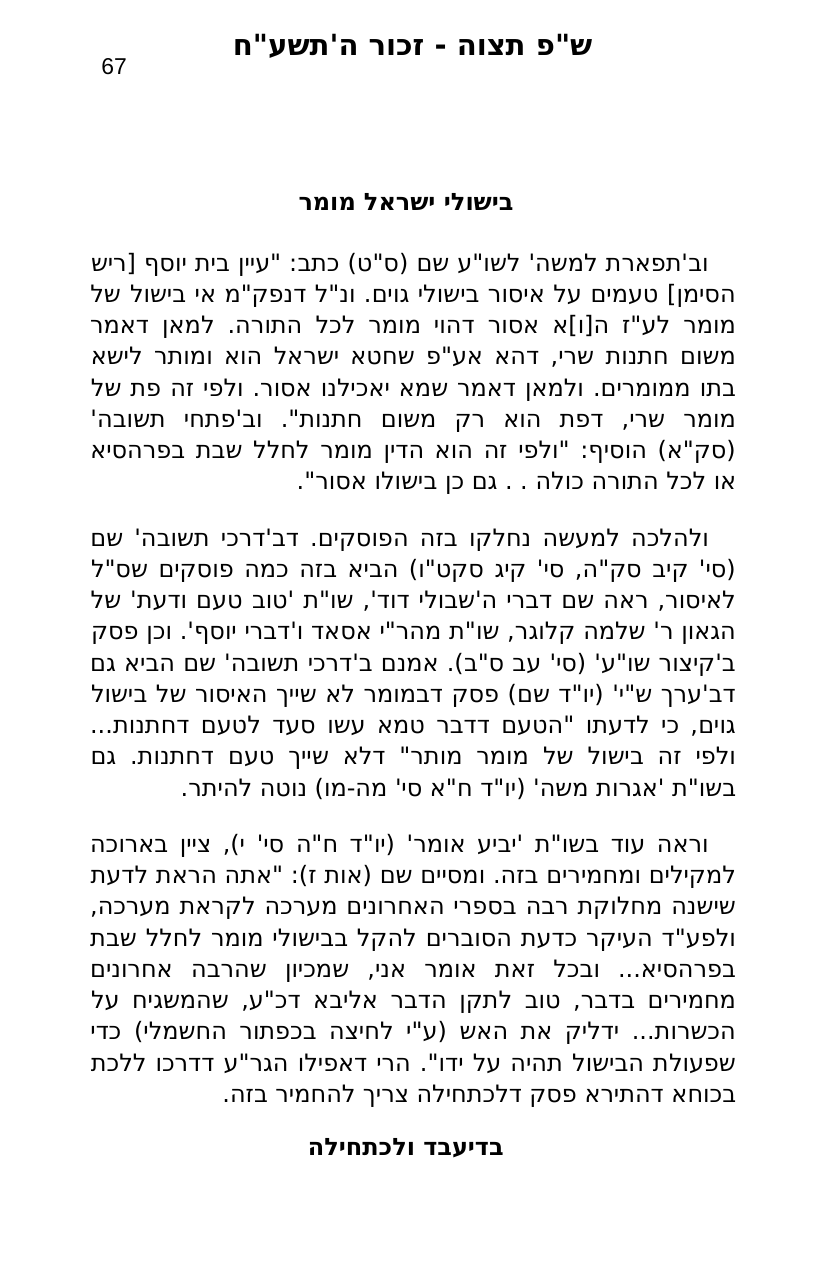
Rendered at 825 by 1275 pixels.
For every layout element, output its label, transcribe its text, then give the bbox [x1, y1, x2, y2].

text בדיעבד ולכתחילה [90, 1133, 736, 1161]
text וראה עוד בשו"ת 'יביע אומר' (יו"ד ח"ה סי' י), ציין בארוכה למקילים ומחמירים בזה. ומסיים שם (אות ז): "אתה הראת לדעת שישנה מחלוקת רבה בספרי האחרונים מערכה לקראת מערכה, ולפע"ד העיקר כדעת הסוברים להקל בבישולי מומר לחלל שבת בפרהסיא... ובכל זאת אומר אני, שמכיון שהרבה אחרונים מחמירים בדבר, טוב לתקן הדבר אליבא דכ"ע, שהמשגיח על הכשרות... ידליק את האש (ע"י לחיצה בכפתור החשמלי) כדי שפעולת הבישול תהיה על ידו". הרי דאפילו הגר"ע דדרכו ללכת בכוחא דהתירא פסק דלכתחילה צריך להחמיר בזה. [90, 827, 736, 1108]
text בישולי ישראל מומר [90, 188, 736, 216]
text וב'תפארת למשה' לשו"ע שם (ס"ט) כתב: "עיין בית יוסף [ריש הסימן] טעמים על איסור בישולי גוים. ונ"ל דנפק"מ אי בישול של מומר לע"ז ה[ו]א אסור דהוי מומר לכל התורה. למאן דאמר משום חתנות שרי, דהא אע"פ שחטא ישראל הוא ומותר לישא בתו ממומרים. ולמאן דאמר שמא יאכילנו אסור. ולפי זה פת של מומר שרי, דפת הוא רק משום חתנות". וב'פתחי תשובה' (סק"א) הוסיף: "ולפי זה הוא הדין מומר לחלל שבת בפרהסיא או לכל התורה כולה . . גם כן בישולו אסור". [90, 245, 736, 495]
text ולהלכה למעשה נחלקו בזה הפוסקים. דב'דרכי תשובה' שם (סי' קיב סק"ה, סי' קיג סקט"ו) הביא בזה כמה פוסקים שס"ל לאיסור, ראה שם דברי ה'שבולי דוד', שו"ת 'טוב טעם ודעת' של הגאון ר' שלמה קלוגר, שו"ת מהר"י אסאד ו'דברי יוסף'. וכן פסק ב'קיצור שו"ע' (סי' עב ס"ב). אמנם ב'דרכי תשובה' שם הביא גם דב'ערך ש"י' (יו"ד שם) פסק דבמומר לא שייך האיסור של בישול גוים, כי לדעתו "הטעם דדבר טמא עשו סעד לטעם דחתנות... ולפי זה בישול של מומר מותר" דלא שייך טעם דחתנות. גם בשו"ת 'אגרות משה' (יו"ד ח"א סי' מה-מו) נוטה להיתר. [90, 520, 736, 802]
